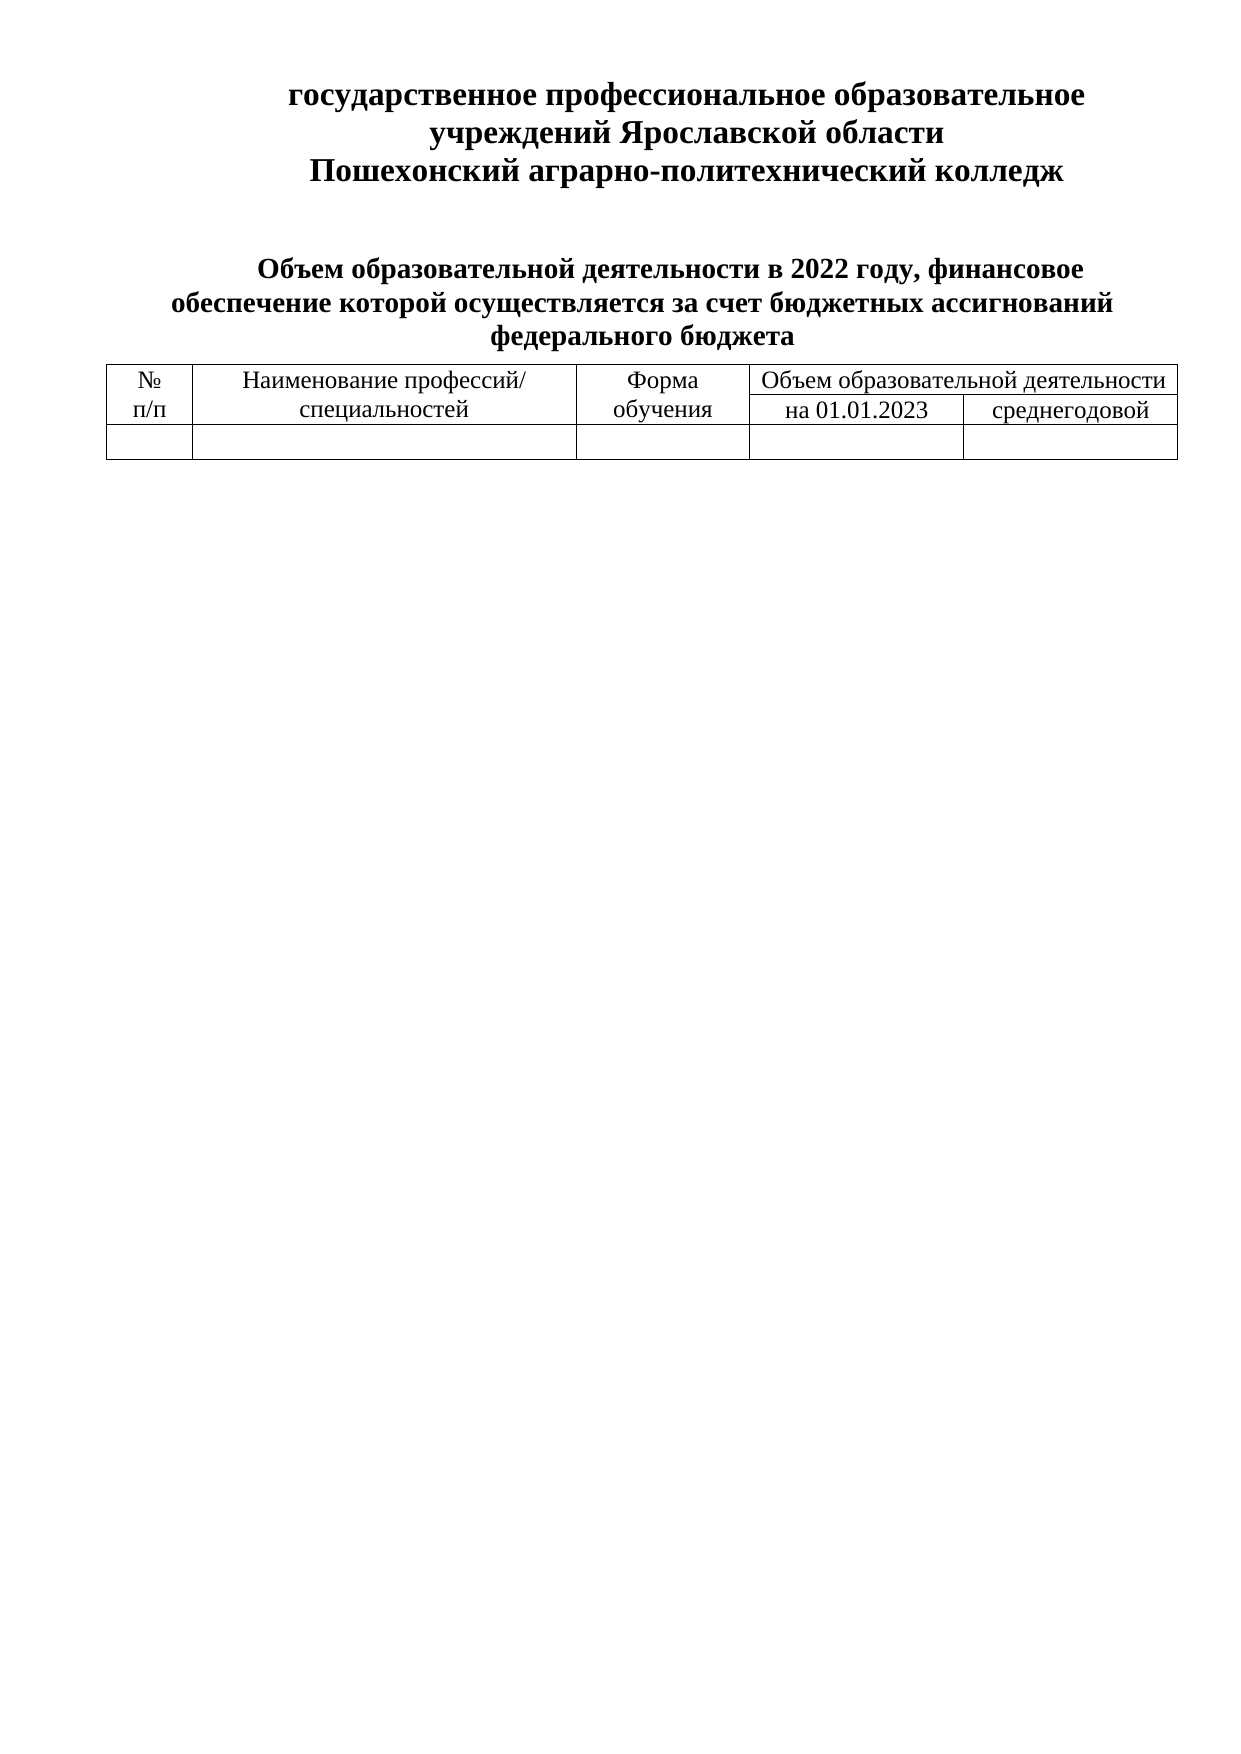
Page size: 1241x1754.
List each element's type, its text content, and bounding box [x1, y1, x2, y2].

list Пошехонский аграрно-политехнический колледж [207, 151, 1167, 189]
table_cell [193, 425, 576, 458]
table_cell [750, 425, 963, 458]
list государственное профессиональное образовательное [207, 74, 1167, 112]
table_cell среднегодовой [964, 395, 1177, 424]
table_header № п/п [107, 365, 192, 424]
table_header Объем образовательной деятельности [750, 365, 1177, 394]
table_cell [964, 425, 1177, 458]
table_cell [107, 425, 192, 458]
table_header Форма обучения [577, 365, 749, 424]
table_cell на 01.01.2023 [750, 395, 963, 424]
table_header Наименование профессий/ специальностей [193, 365, 576, 424]
table_cell [577, 425, 749, 458]
list учреждений Ярославской области [207, 112, 1167, 151]
text Объем образовательной деятельности в 2022 году, финансовое обеспечение которой осуществляется за счет бюджетных ассигнований федерального бюджета [118, 251, 1167, 352]
